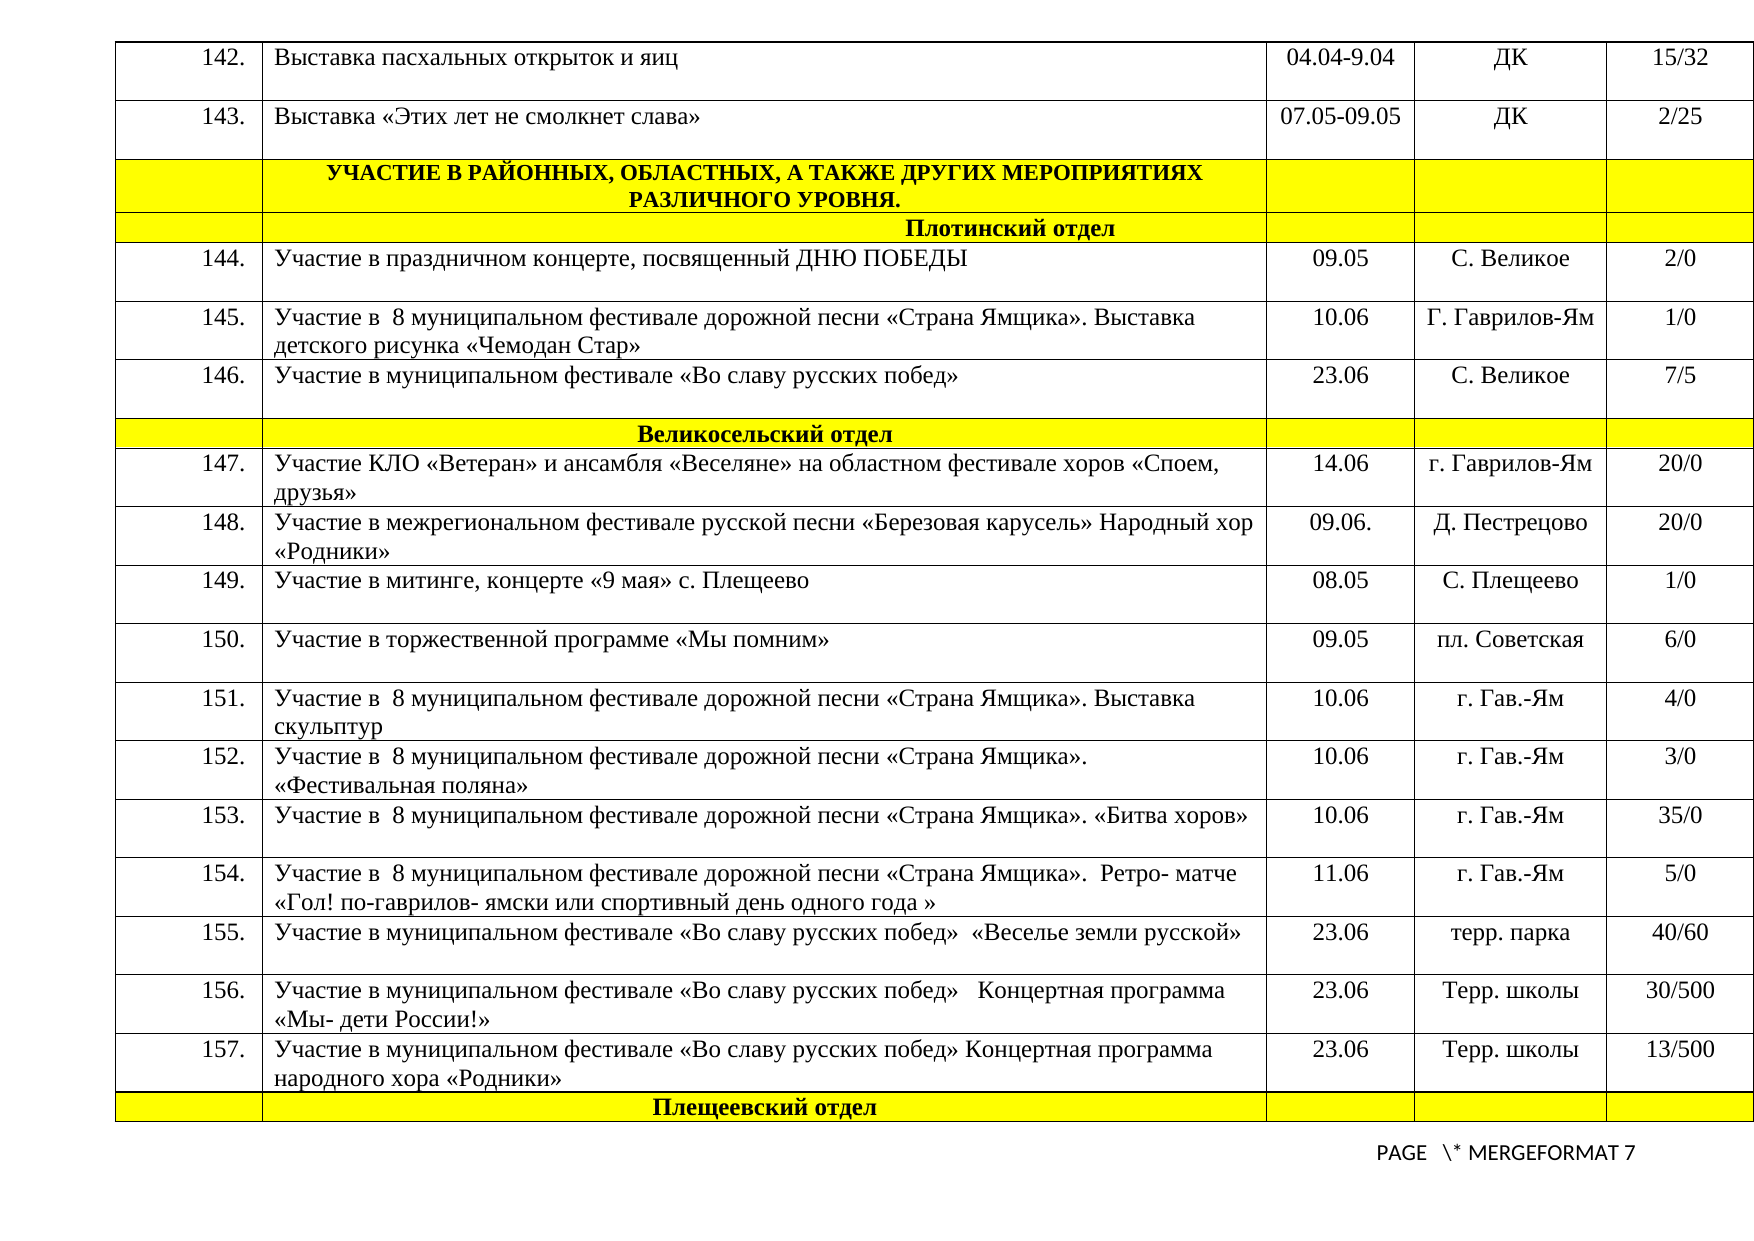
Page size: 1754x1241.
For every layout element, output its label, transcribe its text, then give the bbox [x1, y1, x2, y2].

table_cell Участие в 8 муниципальном фестивале дорожной песни «Страна Ямщика». Ретро- матче «Гол! по-гаврилов- ямски или спортивный день одного года » [263, 858, 1266, 916]
table_cell 09.05 [1267, 243, 1414, 301]
table_cell 3/0 [1607, 741, 1753, 799]
table_cell Г. Гаврилов-Ям [1415, 302, 1606, 359]
table_cell г. Гав.-Ям [1415, 800, 1606, 857]
table_cell ДК [1415, 43, 1606, 100]
table_cell [1415, 1093, 1606, 1121]
table_cell [116, 160, 262, 212]
table_cell Терр. школы [1415, 975, 1606, 1033]
table_cell 10.06 [1267, 800, 1414, 857]
table_cell Д. Пестрецово [1415, 507, 1606, 564]
table_cell Участие в праздничном концерте, посвященный ДНЮ ПОБЕДЫ [263, 243, 1266, 301]
table_cell 40/60 [1607, 917, 1753, 974]
table_cell 10.06 [1267, 683, 1414, 740]
table_cell 11.06 [1267, 858, 1414, 916]
table_cell Плещеевский отдел [263, 1093, 1266, 1121]
table_cell [116, 101, 262, 158]
table_cell Участие в митинге, концерте «9 мая» с. Плещеево [263, 566, 1266, 623]
table_cell Выставка «Этих лет не смолкнет слава» [263, 101, 1266, 158]
table_cell [116, 449, 262, 506]
table_cell 5/0 [1607, 858, 1753, 916]
table_cell [116, 858, 262, 916]
table_cell [116, 302, 262, 359]
table_cell Участие в муниципальном фестивале «Во славу русских побед» [263, 360, 1266, 418]
table_cell [1415, 160, 1606, 212]
table_cell [1607, 213, 1753, 242]
table_cell [116, 683, 262, 740]
table_cell [116, 566, 262, 623]
table_cell 23.06 [1267, 1034, 1414, 1091]
table_cell Участие в 8 муниципальном фестивале дорожной песни «Страна Ямщика». «Фестивальная поляна» [263, 741, 1266, 799]
table_cell С. Великое [1415, 243, 1606, 301]
table_cell г. Гав.-Ям [1415, 683, 1606, 740]
table_cell Участие в межрегиональном фестивале русской песни «Березовая карусель» Народный хор «Родники» [263, 507, 1266, 564]
table_cell Участие в 8 муниципальном фестивале дорожной песни «Страна Ямщика». «Битва хоров» [263, 800, 1266, 857]
table_cell [1267, 1093, 1414, 1121]
table_cell 4/0 [1607, 683, 1753, 740]
table_cell 2/25 [1607, 101, 1753, 158]
table_cell С. Великое [1415, 360, 1606, 418]
table_cell [116, 800, 262, 857]
table_cell Участие в муниципальном фестивале «Во славу русских побед» Концертная программа народного хора «Родники» [263, 1034, 1266, 1091]
table_cell 10.06 [1267, 741, 1414, 799]
table_cell Участие в 8 муниципальном фестивале дорожной песни «Страна Ямщика». Выставка детского рисунка «Чемодан Стар» [263, 302, 1266, 359]
table_cell пл. Советская [1415, 624, 1606, 682]
table_cell 35/0 [1607, 800, 1753, 857]
table_cell [1607, 419, 1753, 447]
table_cell [1267, 213, 1414, 242]
table_cell терр. парка [1415, 917, 1606, 974]
table_cell [1415, 213, 1606, 242]
table_cell [1267, 419, 1414, 447]
table_cell 14.06 [1267, 449, 1414, 506]
table_cell Выставка пасхальных открыток и яиц [263, 43, 1266, 100]
table_cell Терр. школы [1415, 1034, 1606, 1091]
table_cell 07.05-09.05 [1267, 101, 1414, 158]
table_cell 08.05 [1267, 566, 1414, 623]
table_cell 20/0 [1607, 449, 1753, 506]
table_cell [116, 419, 262, 447]
table_cell 09.06. [1267, 507, 1414, 564]
table_cell [1415, 419, 1606, 447]
table_cell 2/0 [1607, 243, 1753, 301]
table_cell Участие КЛО «Ветеран» и ансамбля «Веселяне» на областном фестивале хоров «Споем, друзья» [263, 449, 1266, 506]
table_cell Участие в муниципальном фестивале «Во славу русских побед» Концертная программа «Мы- дети России!» [263, 975, 1266, 1033]
table_cell [1267, 160, 1414, 212]
table_cell С. Плещеево [1415, 566, 1606, 623]
table_cell УЧАСТИЕ В РАЙОННЫХ, ОБЛАСТНЫХ, А ТАКЖЕ ДРУГИХ МЕРОПРИЯТИЯХ РАЗЛИЧНОГО УРОВНЯ. [263, 160, 1266, 212]
table_cell 6/0 [1607, 624, 1753, 682]
table_cell Участие в 8 муниципальном фестивале дорожной песни «Страна Ямщика». Выставка скульптур [263, 683, 1266, 740]
table_cell 1/0 [1607, 302, 1753, 359]
table_cell [116, 1093, 262, 1121]
table_cell г. Гаврилов-Ям [1415, 449, 1606, 506]
table_cell [116, 360, 262, 418]
table_cell Участие в торжественной программе «Мы помним» [263, 624, 1266, 682]
table_cell Великосельский отдел [263, 419, 1266, 447]
table_cell [1607, 1093, 1753, 1121]
table_cell 04.04-9.04 [1267, 43, 1414, 100]
table_cell 30/500 [1607, 975, 1753, 1033]
table_cell г. Гав.-Ям [1415, 741, 1606, 799]
table_cell 15/32 [1607, 43, 1753, 100]
table_cell 1/0 [1607, 566, 1753, 623]
table_cell 20/0 [1607, 507, 1753, 564]
table_cell [116, 507, 262, 564]
table_cell [116, 1034, 262, 1091]
table_cell [116, 624, 262, 682]
table_cell [116, 43, 262, 100]
table_cell 13/500 [1607, 1034, 1753, 1091]
table_cell [116, 741, 262, 799]
table_cell Участие в муниципальном фестивале «Во славу русских побед» «Веселье земли русской» [263, 917, 1266, 974]
table_cell [116, 243, 262, 301]
table_cell [116, 917, 262, 974]
table_cell 10.06 [1267, 302, 1414, 359]
table_cell Плотинский отдел [263, 213, 1266, 242]
table_cell 23.06 [1267, 360, 1414, 418]
table_cell ДК [1415, 101, 1606, 158]
table_cell г. Гав.-Ям [1415, 858, 1606, 916]
table_cell [116, 975, 262, 1033]
table_cell 23.06 [1267, 975, 1414, 1033]
table_cell 7/5 [1607, 360, 1753, 418]
table_cell [1607, 160, 1753, 212]
table_cell 23.06 [1267, 917, 1414, 974]
table_cell [116, 213, 262, 242]
table_cell 09.05 [1267, 624, 1414, 682]
